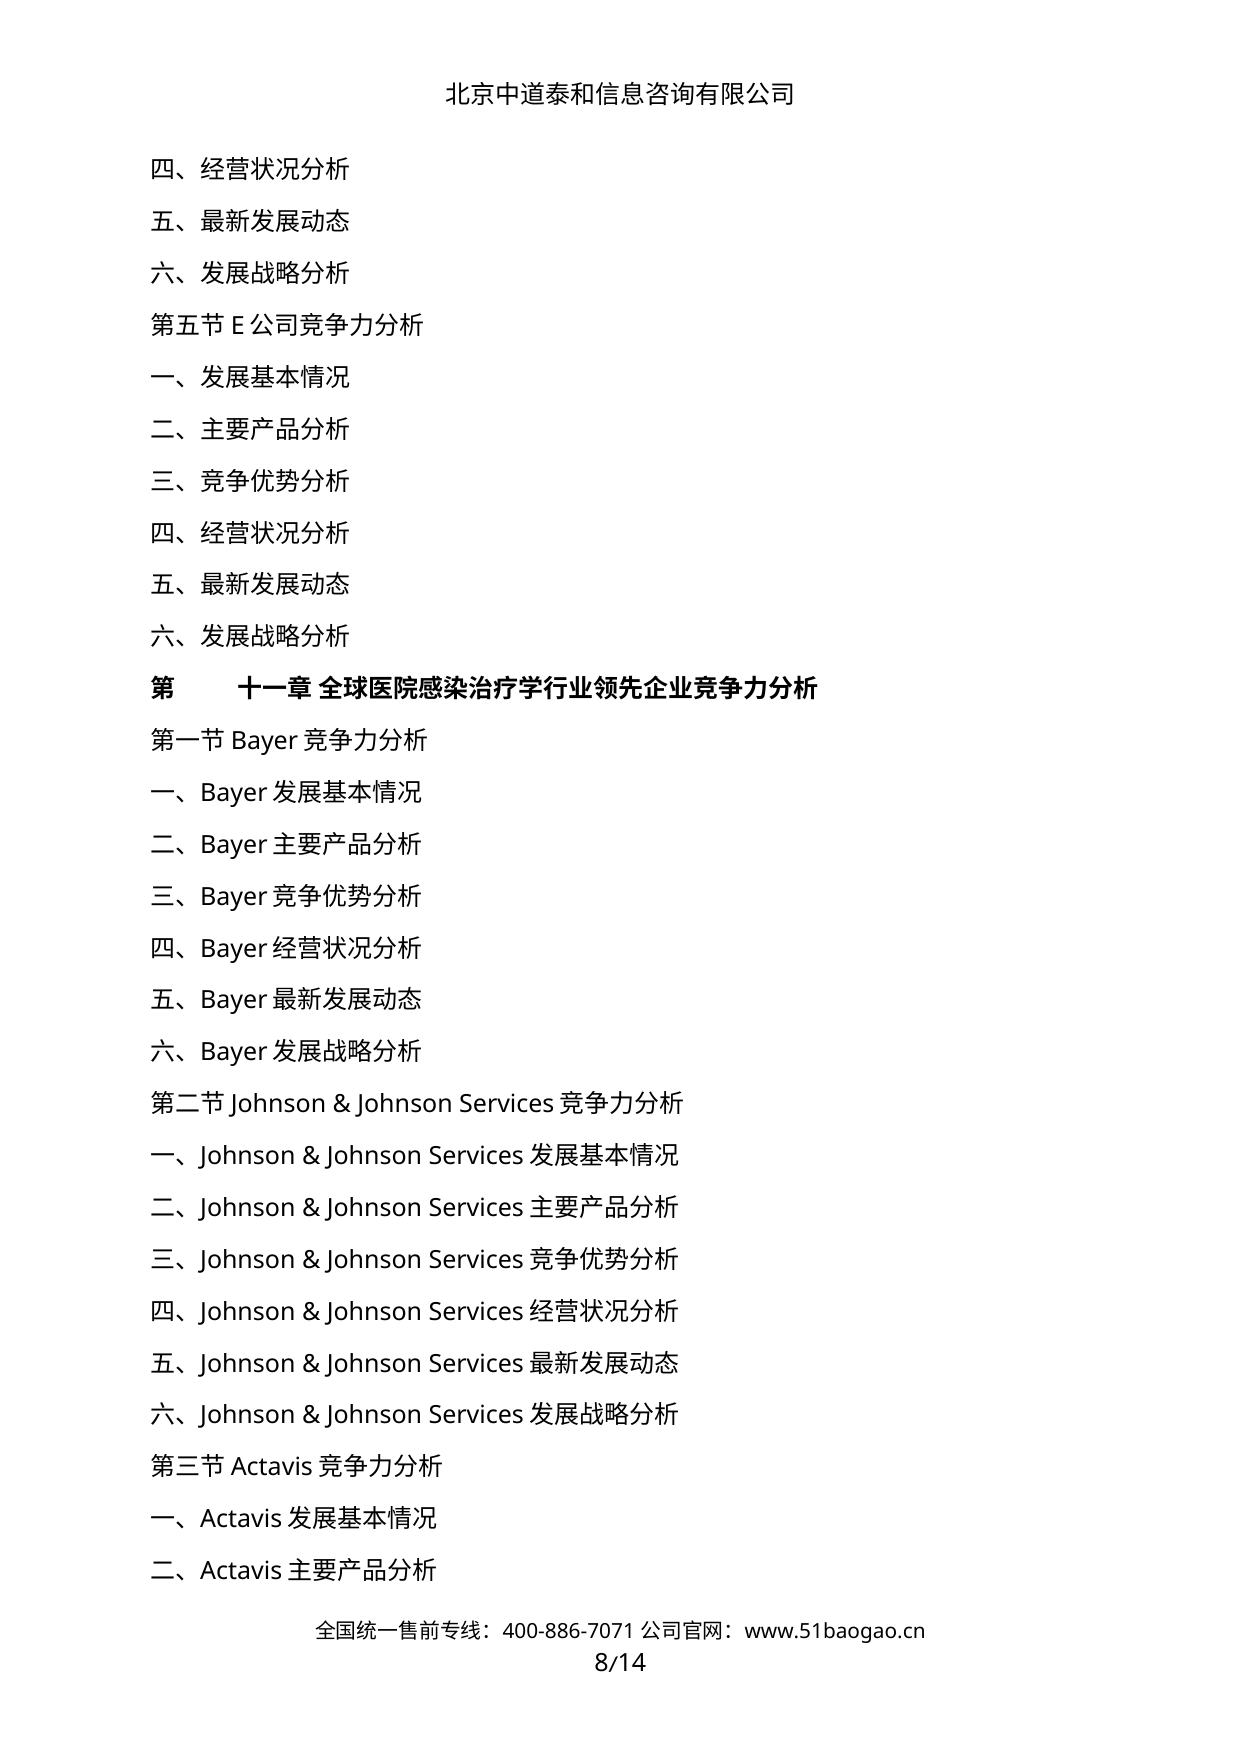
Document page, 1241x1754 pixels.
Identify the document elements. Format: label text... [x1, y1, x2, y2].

text 第三节 Actavis竞争力分析 [150, 1447, 1090, 1483]
text 六、发展战略分析 [150, 254, 1090, 290]
text 三、Bayer竞争优势分析 [150, 876, 1090, 912]
text 四、Bayer经营状况分析 [150, 928, 1090, 964]
text 二、Johnson & Johnson Services主要产品分析 [150, 1187, 1090, 1224]
text 第 十一章 全球医院感染治疗学行业领先企业竞争力分析 [150, 669, 1090, 705]
text 第二节 Johnson & Johnson Services竞争力分析 [150, 1084, 1090, 1120]
text 三、Johnson & Johnson Services竞争优势分析 [150, 1239, 1090, 1276]
text 六、Bayer发展战略分析 [150, 1032, 1090, 1068]
text 四、Johnson & Johnson Services经营状况分析 [150, 1291, 1090, 1327]
text 一、Bayer发展基本情况 [150, 772, 1090, 809]
text 一、Actavis发展基本情况 [150, 1499, 1090, 1535]
text 六、发展战略分析 [150, 617, 1090, 653]
text 五、最新发展动态 [150, 202, 1090, 238]
text 五、最新发展动态 [150, 565, 1090, 601]
text 一、发展基本情况 [150, 357, 1090, 394]
text 二、Actavis主要产品分析 [150, 1551, 1090, 1587]
text 五、Bayer最新发展动态 [150, 980, 1090, 1016]
text 四、经营状况分析 [150, 150, 1090, 186]
text 第五节 E公司竞争力分析 [150, 306, 1090, 342]
text 五、Johnson & Johnson Services最新发展动态 [150, 1343, 1090, 1379]
text 四、经营状况分析 [150, 513, 1090, 549]
text 六、Johnson & Johnson Services发展战略分析 [150, 1395, 1090, 1431]
text 一、Johnson & Johnson Services发展基本情况 [150, 1136, 1090, 1172]
text 二、主要产品分析 [150, 409, 1090, 446]
text 第一节 Bayer竞争力分析 [150, 721, 1090, 757]
text 二、Bayer主要产品分析 [150, 824, 1090, 861]
text 三、竞争优势分析 [150, 461, 1090, 497]
